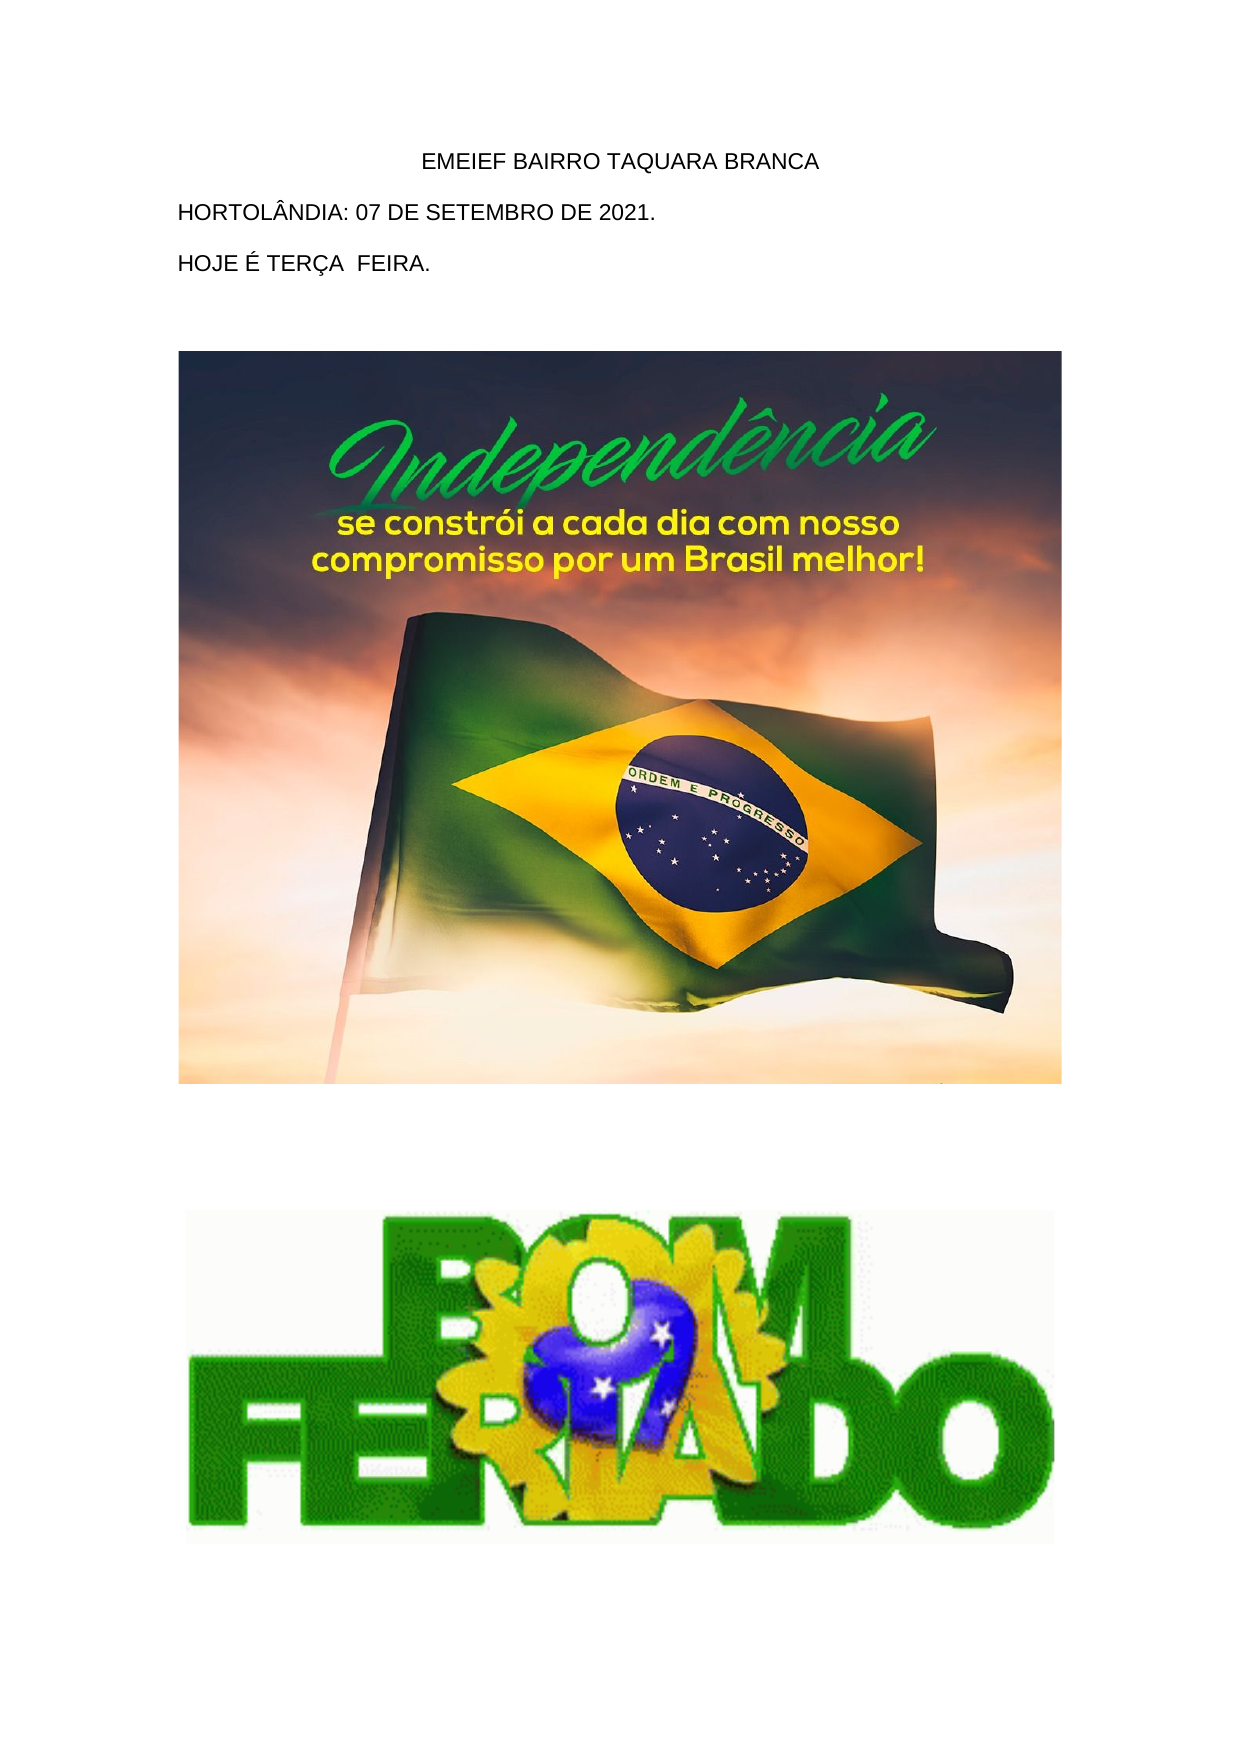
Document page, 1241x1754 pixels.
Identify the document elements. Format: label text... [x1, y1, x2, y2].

text HORTOLÂNDIA: 07 DE SETEMBRO DE 2021. [177, 199, 1063, 225]
picture [178, 351, 1062, 1084]
picture [185, 1210, 1055, 1544]
text EMEIEF BAIRRO TAQUARA BRANCA [177, 148, 1063, 174]
text HOJE É TERÇA FEIRA. [177, 250, 1063, 276]
